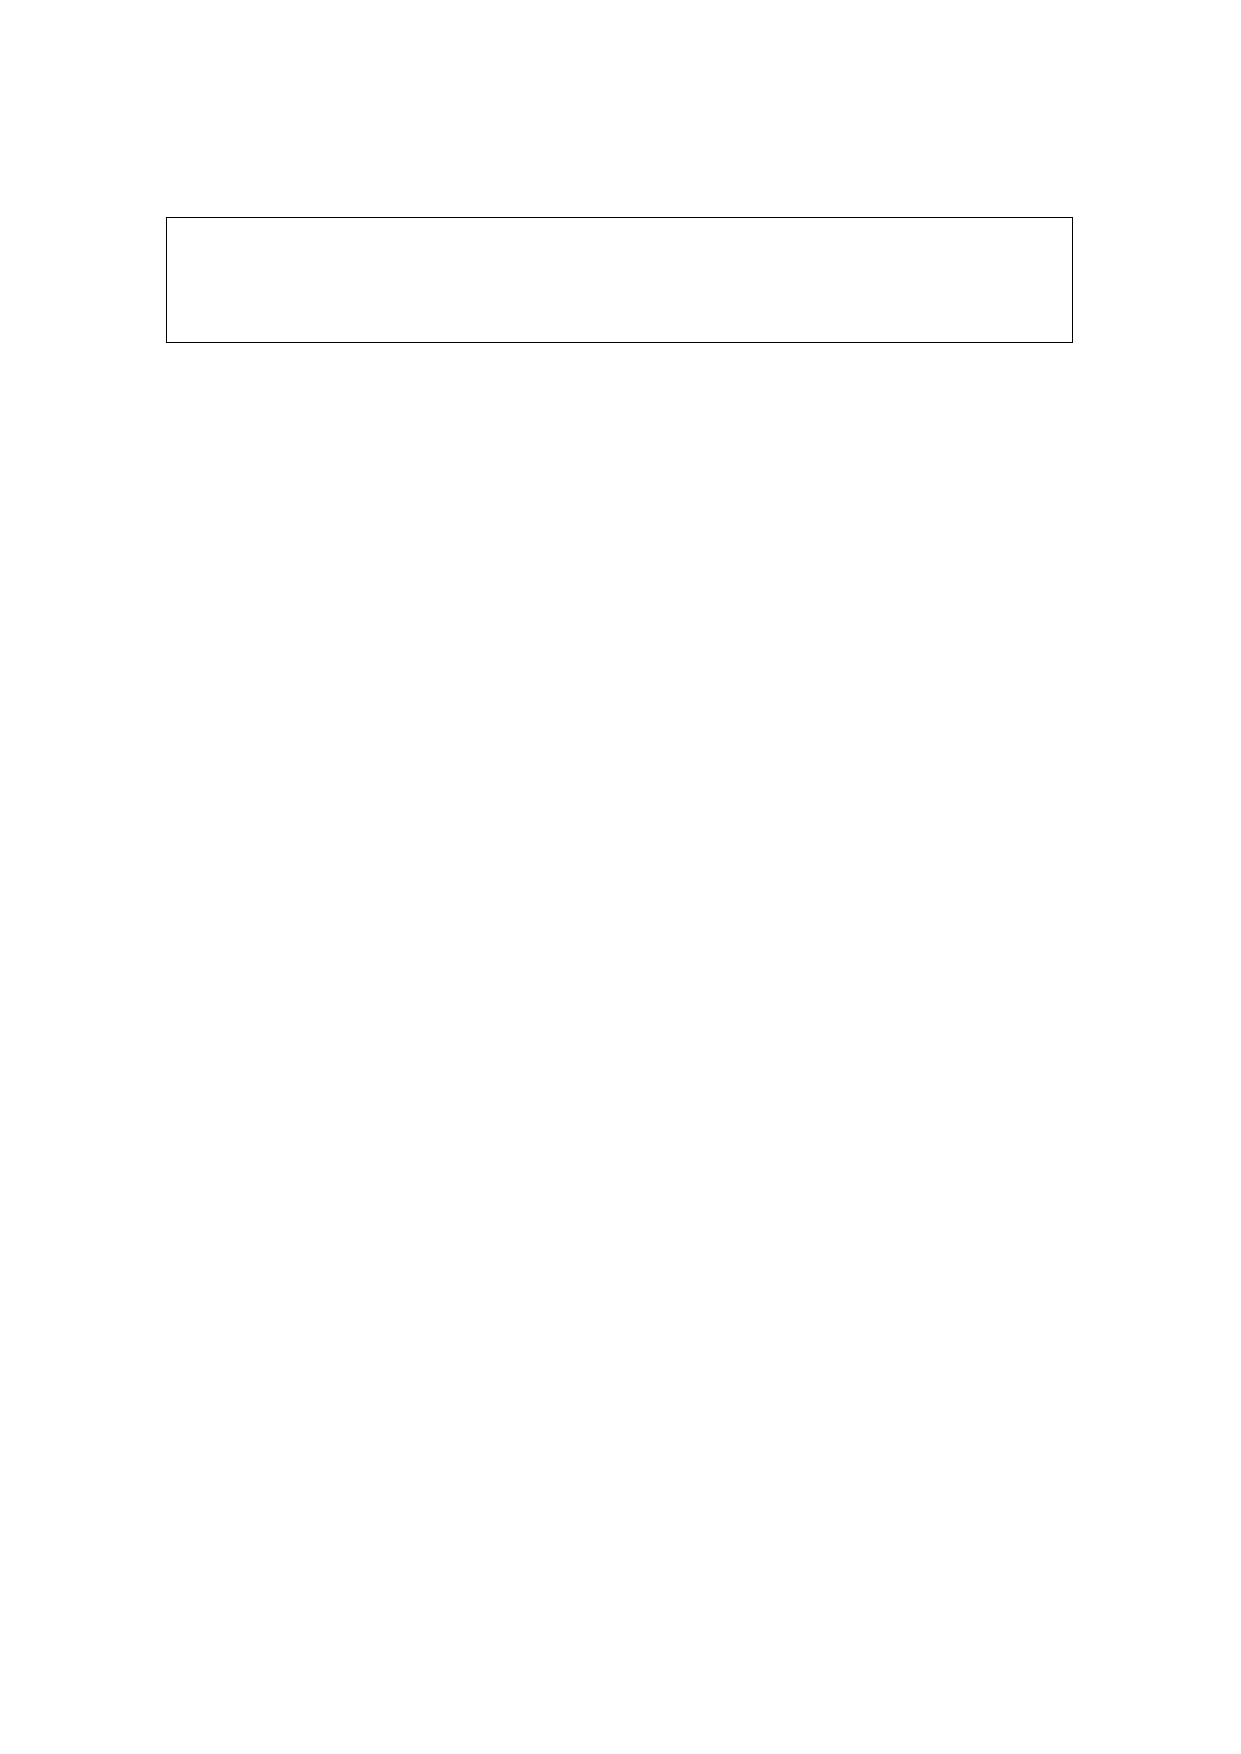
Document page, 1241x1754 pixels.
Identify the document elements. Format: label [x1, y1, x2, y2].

table_header [167, 218, 1072, 342]
